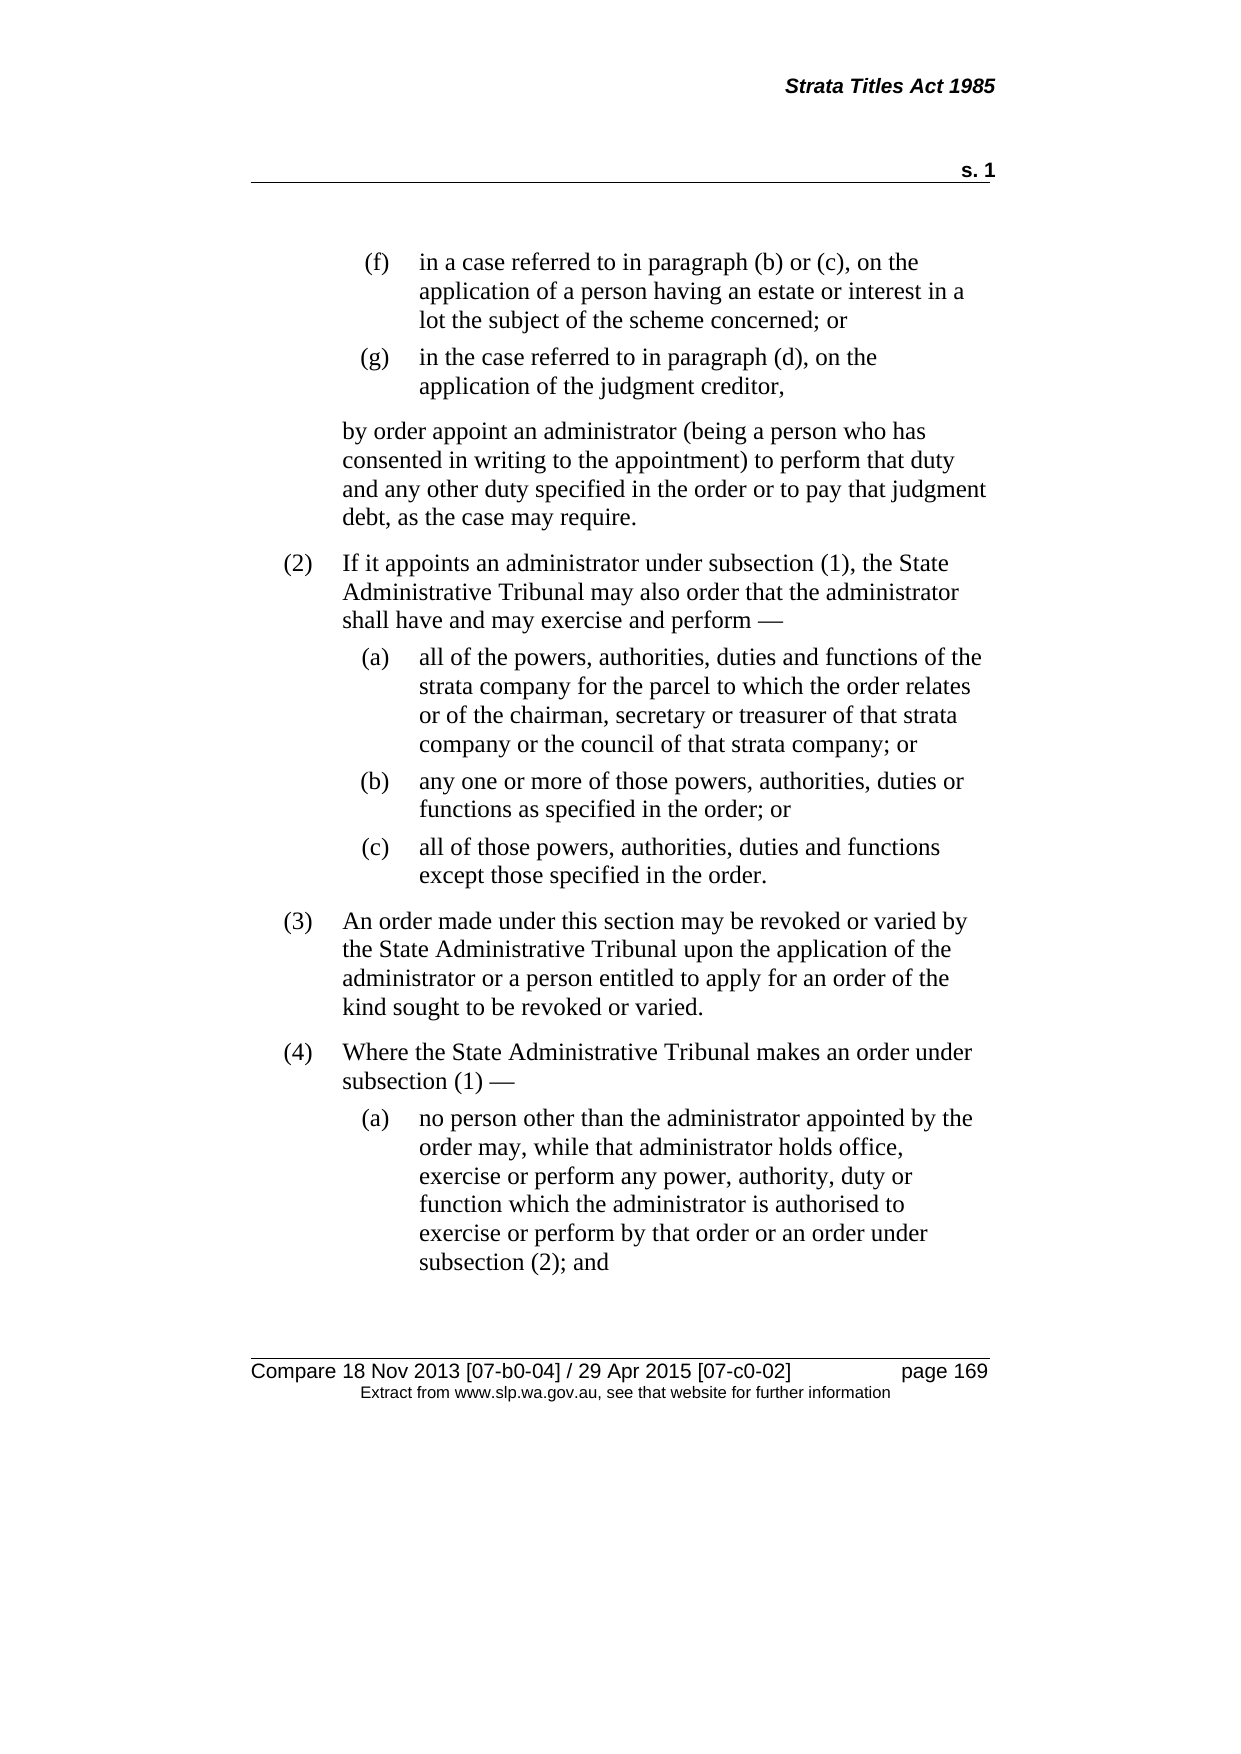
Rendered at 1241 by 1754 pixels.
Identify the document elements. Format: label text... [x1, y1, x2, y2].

text (a) all of the powers, authorities, duties and functions of the strata company for the parcel to which the order relates or of the chairman, secretary or treasurer of that strata company or the council of that strata company; or [251, 642, 990, 757]
text (c) all of those powers, authorities, duties and functions except those specified in the order. [251, 832, 990, 889]
text (f) in a case referred to in paragraph (b) or (c), on the application of a person having an estate or interest in a lot the subject of the scheme concerned; or [251, 247, 990, 334]
text (2) If it appoints an administrator under subsection (1), the State Administrative Tribunal may also order that the administrator shall have and may exercise and perform — [251, 548, 990, 634]
text (3) An order made under this section may be revoked or varied by the State Administrative Tribunal upon the application of the administrator or a person entitled to apply for an order of the kind sought to be revoked or varied. [251, 906, 990, 1021]
text (g) in the case referred to in paragraph (d), on the application of the judgment creditor, [251, 342, 990, 399]
text (b) any one or more of those powers, authorities, duties or functions as specified in the order; or [251, 766, 990, 823]
text (a) no person other than the administrator appointed by the order may, while that administrator holds office, exercise or perform any power, authority, duty or function which the administrator is authorised to exercise or perform by that order or an order under subsection (2); and [251, 1103, 990, 1276]
text by order appoint an administrator (being a person who has consented in writing to the appointment) to perform that duty and any other duty specified in the order or to pay that judgment debt, as the case may require. [251, 416, 990, 531]
text (4) Where the State Administrative Tribunal makes an order under subsection (1) — [251, 1037, 990, 1095]
